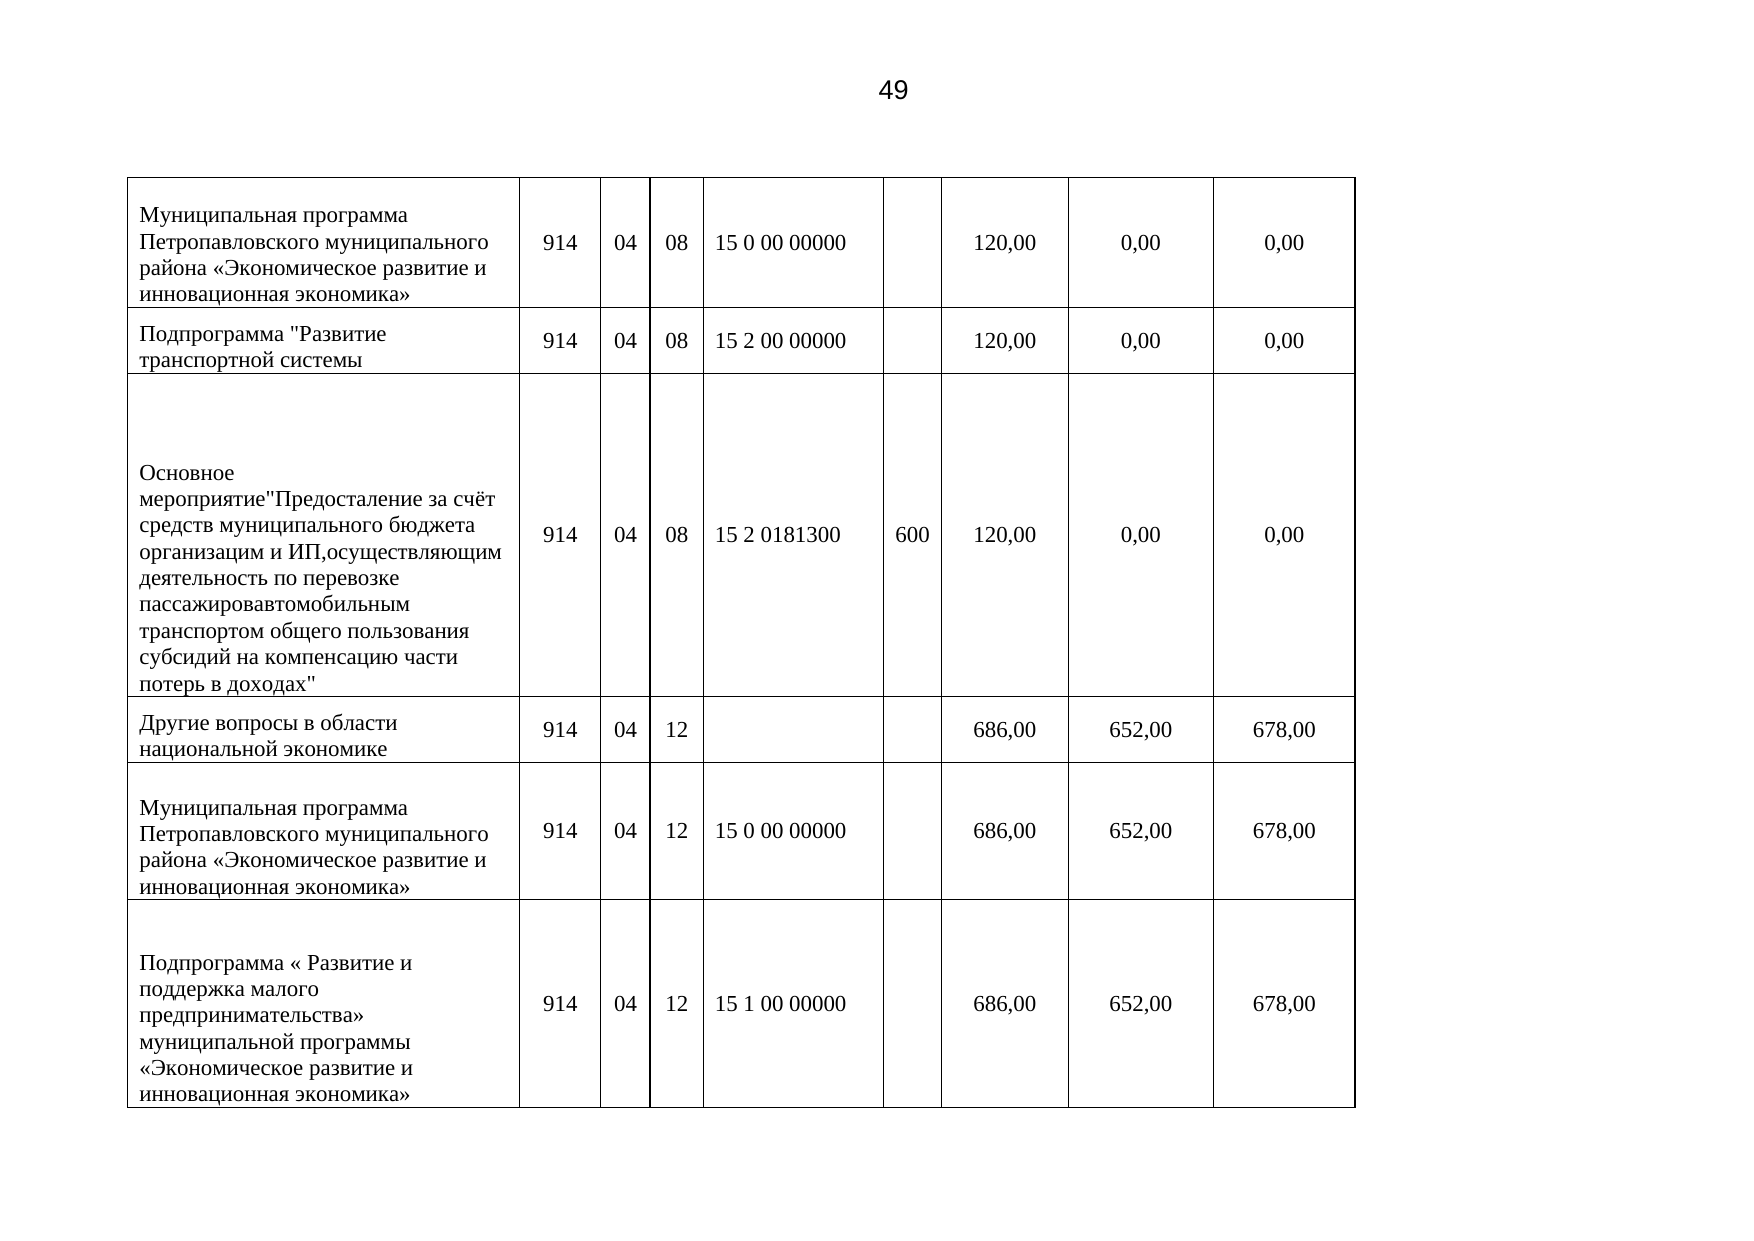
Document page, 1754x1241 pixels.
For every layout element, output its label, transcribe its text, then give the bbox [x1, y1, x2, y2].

table_cell 15 2 0181300 [704, 374, 883, 696]
table_cell [884, 900, 941, 1107]
table_cell 120,00 [942, 178, 1068, 307]
table_cell 914 [520, 763, 600, 899]
table_cell 914 [520, 900, 600, 1107]
table_cell 15 0 00 00000 [704, 178, 883, 307]
table_cell 04 [601, 697, 649, 762]
table_cell 678,00 [1214, 900, 1354, 1107]
table_cell 04 [601, 763, 649, 899]
table_cell Муниципальная программа Петропавловского муниципального района «Экономическое развитие и инновационная экономика» [128, 763, 519, 899]
table_cell 686,00 [942, 900, 1068, 1107]
table_cell Муниципальная программа Петропавловского муниципального района «Экономическое развитие и инновационная экономика» [128, 178, 519, 307]
table_cell 08 [651, 178, 703, 307]
table_cell 652,00 [1069, 763, 1213, 899]
table_cell 120,00 [942, 374, 1068, 696]
table_cell 04 [601, 374, 649, 696]
table_cell 914 [520, 308, 600, 372]
table_cell 0,00 [1069, 374, 1213, 696]
table_cell [884, 308, 941, 372]
table_cell 0,00 [1069, 308, 1213, 372]
table_cell 0,00 [1069, 178, 1213, 307]
table_cell 08 [651, 308, 703, 372]
table_cell Подпрограмма « Развитие и поддержка малого предпринимательства» муниципальной программы «Экономическое развитие и инновационная экономика» [128, 900, 519, 1107]
table_cell Основное мероприятие"Предосталение за счёт средств муниципального бюджета организацим и ИП,осуществляющим деятельность по перевозке пассажировавтомобильным транспортом общего пользования субсидий на компенсацию части потерь в доходах" [128, 374, 519, 696]
table_cell 15 2 00 00000 [704, 308, 883, 372]
table_cell 0,00 [1214, 374, 1354, 696]
table_cell 04 [601, 900, 649, 1107]
table_cell 04 [601, 308, 649, 372]
table_cell 678,00 [1214, 697, 1354, 762]
table_cell 120,00 [942, 308, 1068, 372]
table_cell [884, 178, 941, 307]
table_cell 600 [884, 374, 941, 696]
table_cell Другие вопросы в области национальной экономике [128, 697, 519, 762]
table_cell 678,00 [1214, 763, 1354, 899]
table_cell 04 [601, 178, 649, 307]
table_cell 12 [651, 900, 703, 1107]
table_cell 652,00 [1069, 697, 1213, 762]
table_cell [884, 763, 941, 899]
table_cell Подпрограмма "Развитие транспортной системы [128, 308, 519, 372]
table_cell [884, 697, 941, 762]
table_cell 15 0 00 00000 [704, 763, 883, 899]
table_cell 914 [520, 178, 600, 307]
table_cell 12 [651, 697, 703, 762]
table_cell 686,00 [942, 763, 1068, 899]
table_cell 12 [651, 763, 703, 899]
table_cell 0,00 [1214, 308, 1354, 372]
table_cell 914 [520, 697, 600, 762]
table_cell [704, 697, 883, 762]
table_cell 15 1 00 00000 [704, 900, 883, 1107]
table_cell 08 [651, 374, 703, 696]
table_cell 0,00 [1214, 178, 1354, 307]
table_cell 652,00 [1069, 900, 1213, 1107]
table_cell 914 [520, 374, 600, 696]
table_cell 686,00 [942, 697, 1068, 762]
